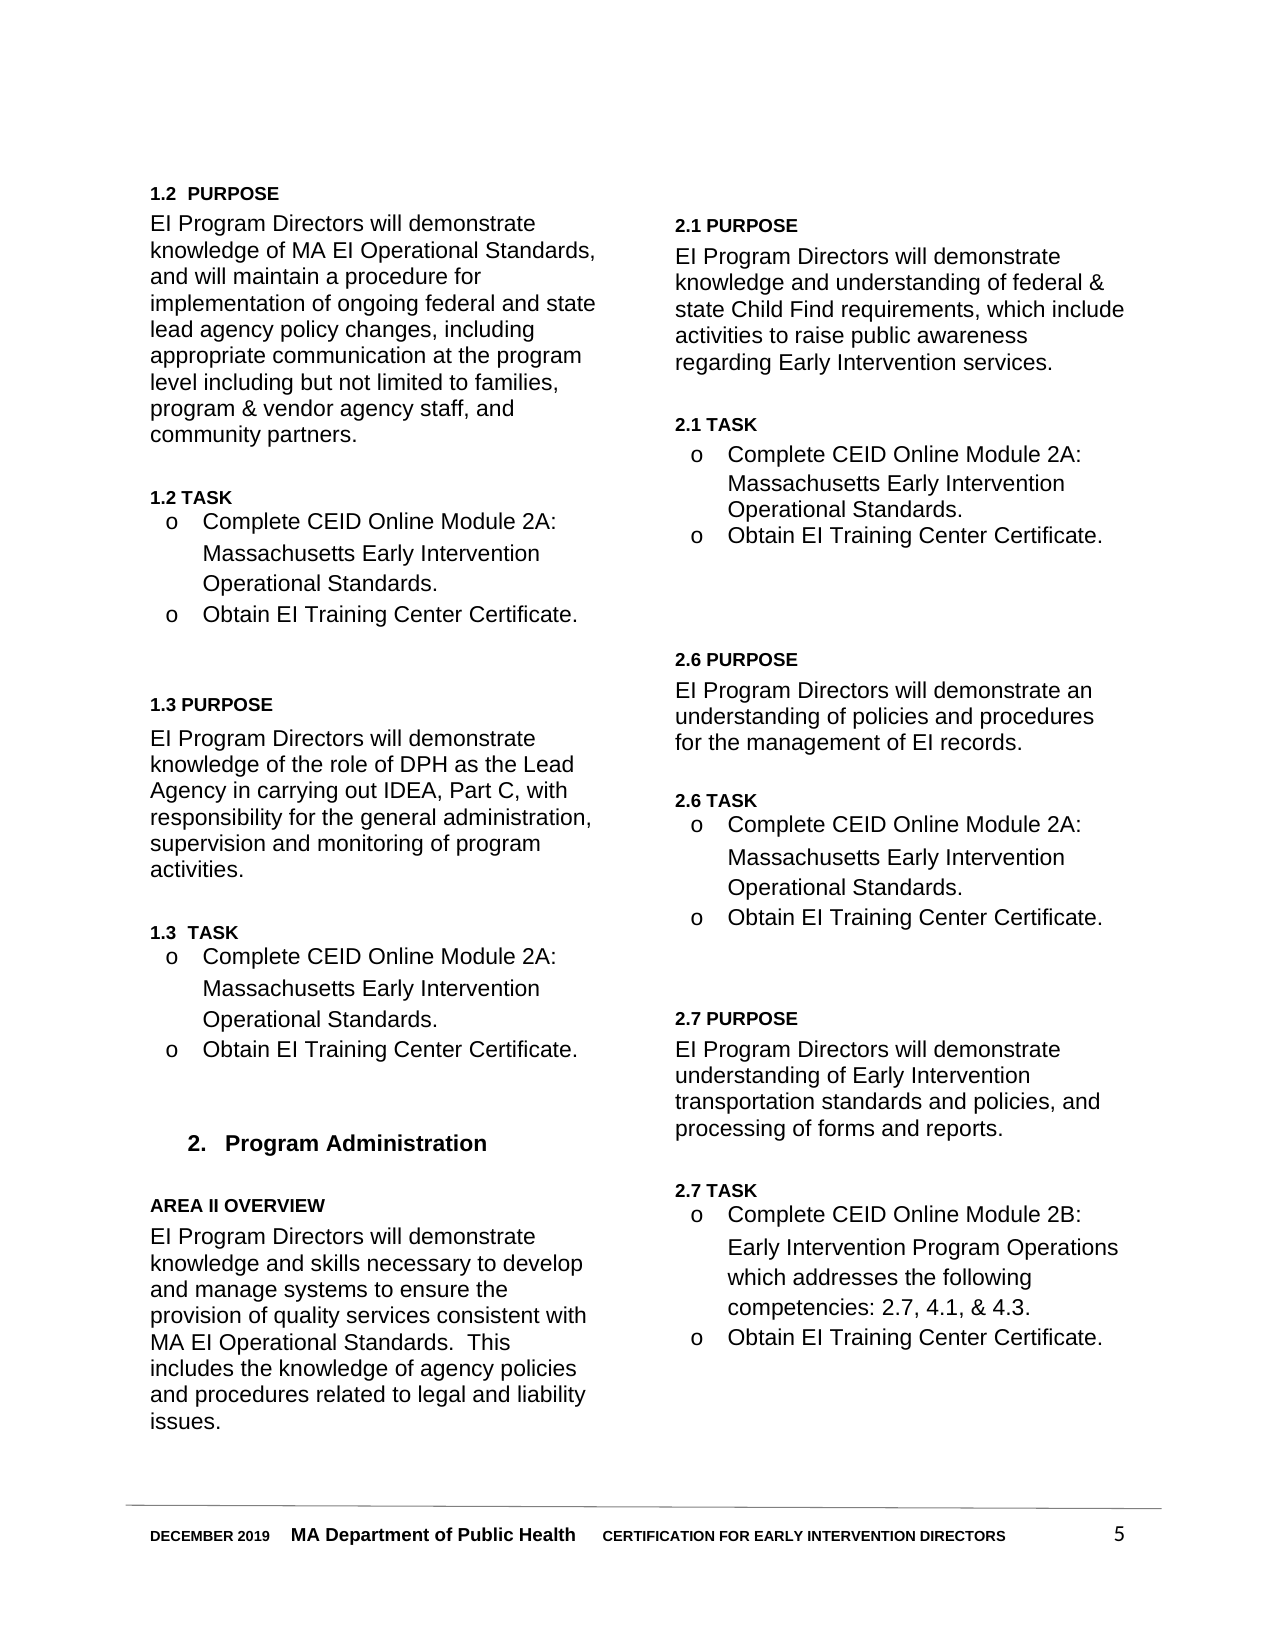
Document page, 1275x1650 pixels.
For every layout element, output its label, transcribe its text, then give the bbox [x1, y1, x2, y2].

text 2.6 PURPOSE [675, 649, 1125, 670]
text EI Program Directors will demonstrate knowledge and understanding of federal & state Child Find requirements, which include activities to raise public awareness regarding Early Intervention services. [675, 243, 1125, 375]
list Obtain EI Training Center Certificate. [165, 601, 600, 629]
list Complete CEID Online Module 2A: Massachusetts Early Intervention Operational Standards. [690, 441, 1125, 522]
text 2.6 TASK [675, 790, 1125, 811]
text EI Program Directors will demonstrate knowledge of MA EI Operational Standards, and will maintain a procedure for implementation of ongoing federal and state lead agency policy changes, including appropriate communication at the program level including but not limited to families, program & vendor agency staff, and community partners. [150, 210, 600, 448]
list TASK [150, 922, 600, 943]
list Obtain EI Training Center Certificate. [165, 1036, 600, 1064]
list Obtain EI Training Center Certificate. [690, 1324, 1125, 1353]
text AREA II OVERVIEW [150, 1195, 600, 1217]
text EI Program Directors will demonstrate knowledge and skills necessary to develop and manage systems to ensure the provision of quality services consistent with MA EI Operational Standards. This includes the knowledge of agency policies and procedures related to legal and liability issues. [150, 1223, 600, 1434]
text EI Program Directors will demonstrate understanding of Early Intervention transportation standards and policies, and processing of forms and reports. [675, 1036, 1125, 1141]
text 2.7 PURPOSE [675, 1008, 1125, 1029]
text EI Program Directors will demonstrate knowledge of the role of DPH as the Lead Agency in carrying out IDEA, Part C, with responsibility for the general administration, supervision and monitoring of program activities. [150, 724, 600, 883]
list Complete CEID Online Module 2B: Early Intervention Program Operations which addresses the following competencies: 2.7, 4.1, & 4.3. [690, 1201, 1125, 1320]
text 2.1 TASK [675, 414, 1125, 435]
text 2.1 PURPOSE [675, 215, 1125, 237]
list Obtain EI Training Center Certificate. [690, 904, 1125, 932]
list Complete CEID Online Module 2A: Massachusetts Early Intervention Operational Standards. [165, 943, 600, 1032]
list Complete CEID Online Module 2A: Massachusetts Early Intervention Operational Standards. [690, 811, 1125, 900]
list Complete CEID Online Module 2A: Massachusetts Early Intervention Operational Standards. [165, 508, 600, 597]
text EI Program Directors will demonstrate an understanding of policies and procedures for the management of EI records. [675, 677, 1125, 756]
text 2.7 TASK [675, 1180, 1125, 1201]
text 1.2 TASK [150, 486, 600, 508]
list Program Administration [187, 1130, 600, 1156]
list PURPOSE [150, 183, 600, 204]
text 1.3 PURPOSE [150, 693, 600, 715]
list Obtain EI Training Center Certificate. [690, 522, 1125, 551]
